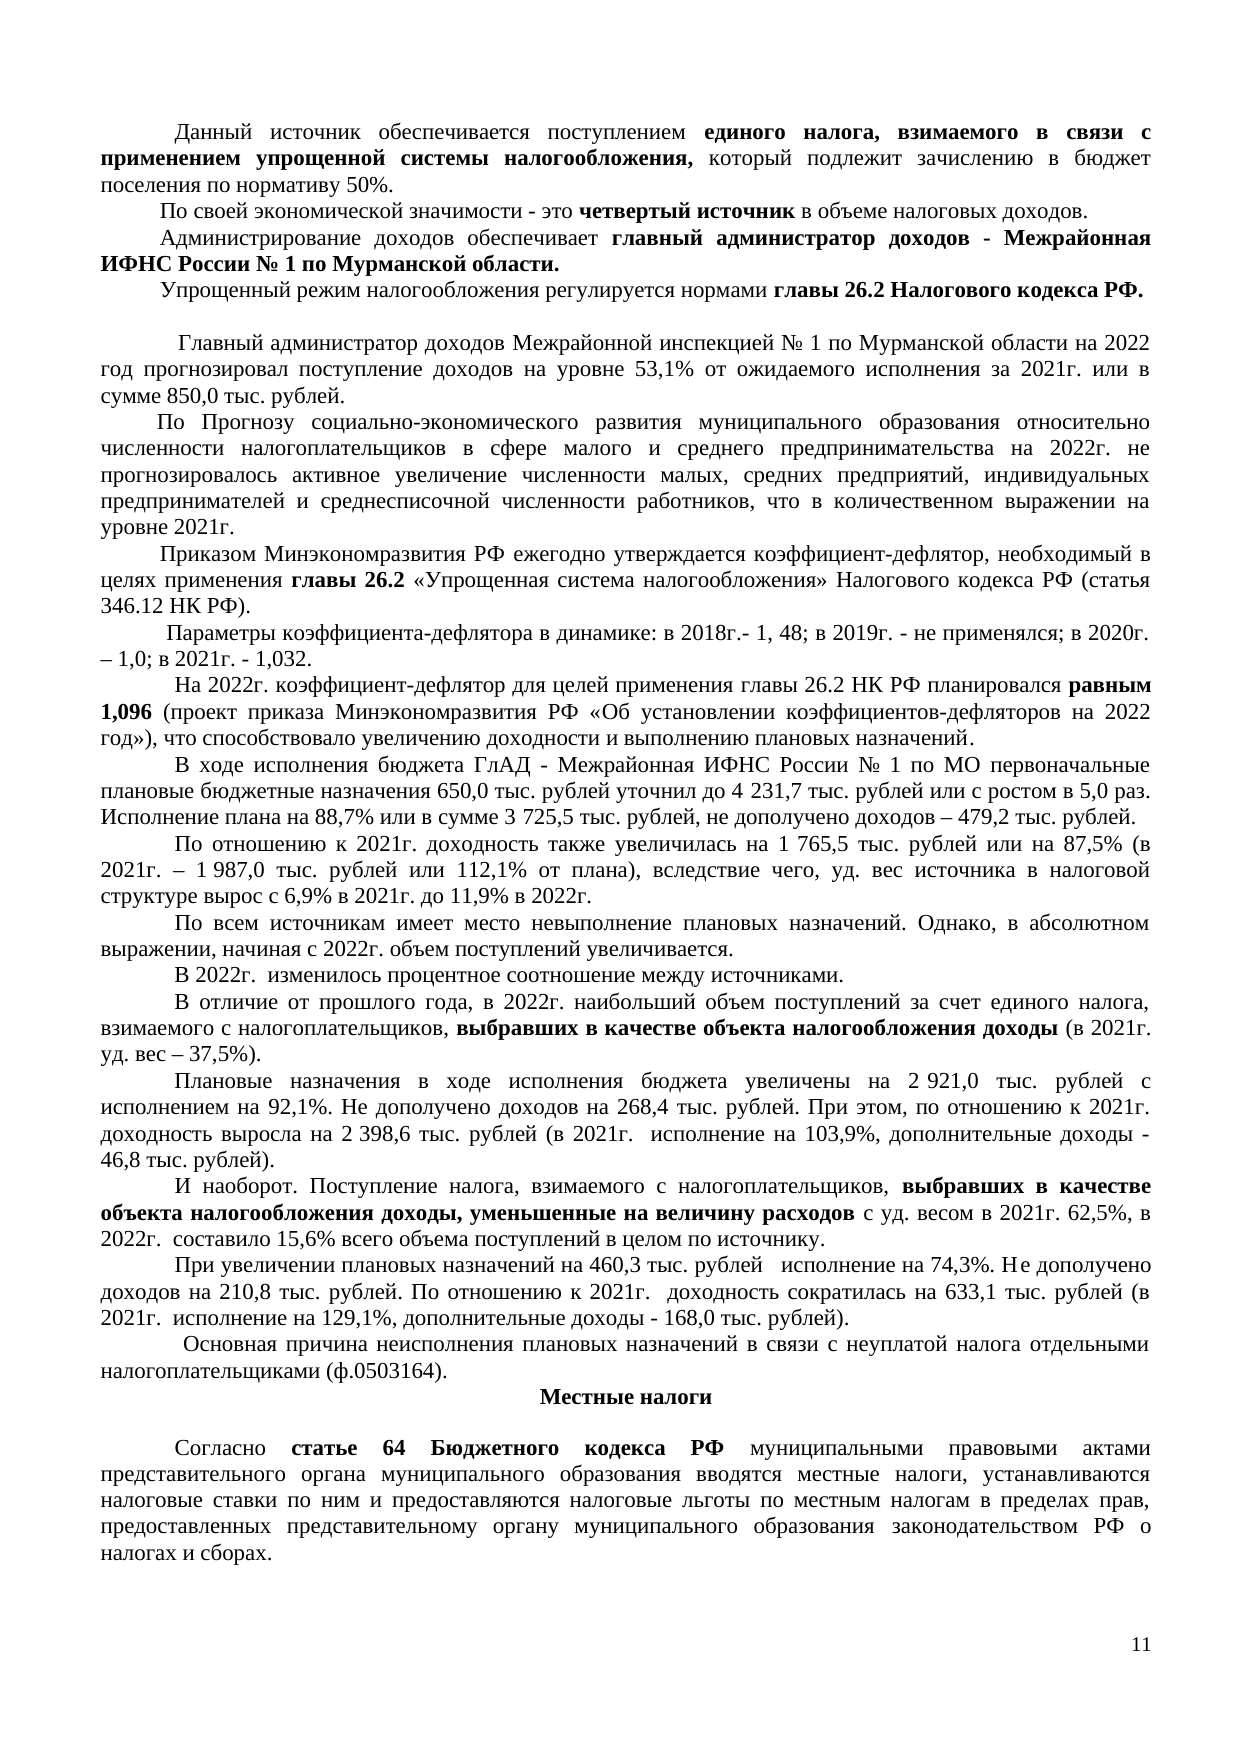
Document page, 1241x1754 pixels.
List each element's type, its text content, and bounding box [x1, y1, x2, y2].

text По своей экономической значимости - это четвертый источник в объеме налоговых доходов. [100, 197, 1141, 223]
text В ходе исполнения бюджета ГлАД - Межрайонная ИФНС России № 1 по МО первоначальные плановые бюджетные назначения 650,0 тыс. рублей уточнил до 4 231,7 тыс. рублей или с ростом в 5,0 раз. Исполнение плана на 88,7% или в сумме 3 725,5 тыс. рублей, не дополучено доходов – 479,2 тыс. рублей. [100, 751, 1152, 830]
text На 2022г. коэффициент-дефлятор для целей применения главы 26.2 НК РФ планировался равным 1,096 (проект приказа Минэкономразвития РФ «Об установлении коэффициентов-дефляторов на 2022 год»), что способствовало увеличению доходности и выполнению плановых назначений. [100, 672, 1152, 751]
text Основная причина неисполнения плановых назначений в связи с неуплатой налога отдельными налогоплательщиками (ф.0503164). [100, 1330, 1152, 1383]
text По отношению к 2021г. доходность также увеличилась на 1 765,5 тыс. рублей или на 87,5% (в 2021г. – 1 987,0 тыс. рублей или 112,1% от плана), вследствие чего, уд. вес источника в налоговой структуре вырос с 6,9% в 2021г. до 11,9% в 2022г. [100, 830, 1152, 909]
text И наоборот. Поступление налога, взимаемого с налогоплательщиков, выбравших в качестве объекта налогообложения доходы, уменьшенные на величину расходов с уд. весом в 2021г. 62,5%, в 2022г. составило 15,6% всего объема поступлений в целом по источнику. [100, 1172, 1152, 1251]
text Местные налоги [100, 1383, 1152, 1409]
text Параметры коэффициента-дефлятора в динамике: в 2018г.- 1, 48; в 2019г. - не применялся; в 2020г. – 1,0; в 2021г. - 1,032. [100, 619, 1152, 672]
text Согласно статье 64 Бюджетного кодекса РФ муниципальными правовыми актами представительного органа муниципального образования вводятся местные налоги, устанавливаются налоговые ставки по ним и предоставляются налоговые льготы по местным налогам в пределах прав, предоставленных представительному органу муниципального образования законодательством РФ о налогах и сборах. [100, 1433, 1152, 1565]
text Главный администратор доходов Межрайонной инспекцией № 1 по Мурманской области на 2022 год прогнозировал поступление доходов на уровне 53,1% от ожидаемого исполнения за 2021г. или в сумме 850,0 тыс. рублей. [100, 329, 1152, 408]
text При увеличении плановых назначений на 460,3 тыс. рублей исполнение на 74,3%. Не дополучено доходов на 210,8 тыс. рублей. По отношению к 2021г. доходность сократилась на 633,1 тыс. рублей (в 2021г. исполнение на 129,1%, дополнительные доходы - 168,0 тыс. рублей). [100, 1251, 1152, 1330]
text Упрощенный режим налогообложения регулируется нормами главы 26.2 Налогового кодекса РФ. [100, 276, 1152, 303]
text Данный источник обеспечивается поступлением единого налога, взимаемого в связи с применением упрощенной системы налогообложения, который подлежит зачислению в бюджет поселения по нормативу 50%. [100, 118, 1152, 197]
text По всем источникам имеет место невыполнение плановых назначений. Однако, в абсолютном выражении, начиная с 2022г. объем поступлений увеличивается. [100, 909, 1152, 961]
text По Прогнозу социально-экономического развития муниципального образования относительно численности налогоплательщиков в сфере малого и среднего предпринимательства на 2022г. не прогнозировалось активное увеличение численности малых, средних предприятий, индивидуальных предпринимателей и среднесписочной численности работников, что в количественном выражении на уровне 2021г. [100, 408, 1152, 540]
text Администрирование доходов обеспечивает главный администратор доходов - Межрайонная ИФНС России № 1 по Мурманской области. [100, 223, 1152, 276]
text В 2022г. изменилось процентное соотношение между источниками. [100, 961, 1152, 988]
text Плановые назначения в ходе исполнения бюджета увеличены на 2 921,0 тыс. рублей с исполнением на 92,1%. Не дополучено доходов на 268,4 тыс. рублей. При этом, по отношению к 2021г. доходность выросла на 2 398,6 тыс. рублей (в 2021г. исполнение на 103,9%, дополнительные доходы - 46,8 тыс. рублей). [100, 1067, 1152, 1172]
text Приказом Минэкономразвития РФ ежегодно утверждается коэффициент-дефлятор, необходимый в целях применения главы 26.2 «Упрощенная система налогообложения» Налогового кодекса РФ (статья 346.12 НК РФ). [100, 540, 1152, 619]
text В отличие от прошлого года, в 2022г. наибольший объем поступлений за счет единого налога, взимаемого с налогоплательщиков, выбравших в качестве объекта налогообложения доходы (в 2021г. уд. вес – 37,5%). [100, 988, 1152, 1067]
